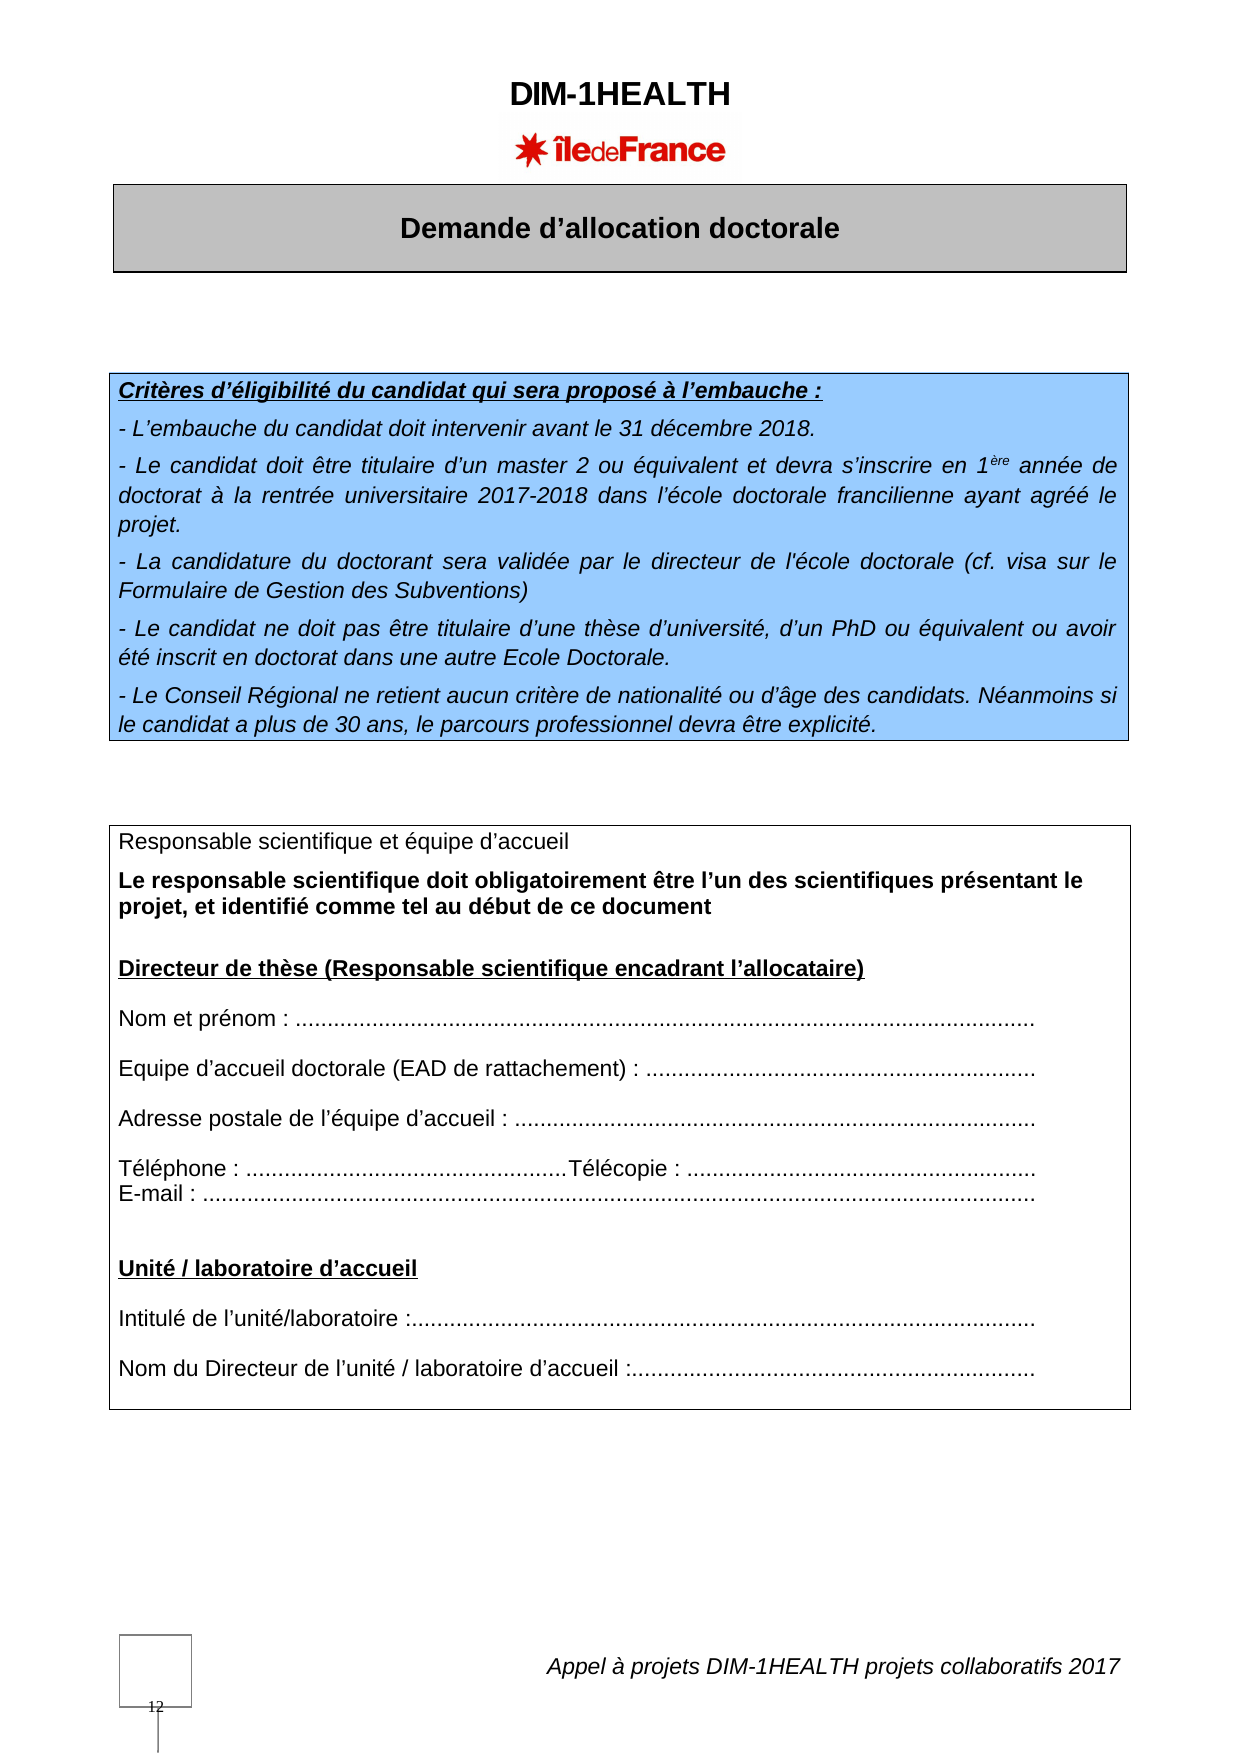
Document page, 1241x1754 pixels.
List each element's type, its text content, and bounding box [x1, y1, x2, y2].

text - Le candidat doit être titulaire d’un master 2 ou équivalent et devra s’inscrire en 1ère année de doctorat à la rentrée universitaire 2017-2018 dans l’école doctorale francilienne ayant agréé le projet. [110, 447, 1128, 538]
text Intitulé de l’unité/laboratoire : [118, 1307, 1122, 1332]
text - L’embauche du candidat doit intervenir avant le 31 décembre 2018. [110, 410, 1128, 442]
text Le responsable scientifique doit obligatoirement être l’un des scientifiques présentant le projet, et identifié comme tel au début de ce document [110, 863, 1130, 919]
text Unité / laboratoire d’accueil [118, 1257, 1122, 1282]
text Adresse postale de l’équipe d’accueil : [118, 1107, 1122, 1132]
text - La candidature du doctorant sera validée par le directeur de l'école doctorale (cf. visa sur le Formulaire de Gestion des Subventions) [110, 543, 1128, 605]
text Nom et prénom : [118, 1007, 1122, 1032]
text Responsable scientifique et équipe d’accueil [110, 826, 1130, 854]
text Equipe d’accueil doctorale (EAD de rattachement) : [118, 1057, 1122, 1082]
picture [498, 112, 743, 184]
text - Le Conseil Régional ne retient aucun critère de nationalité ou d’âge des candidats. Néanmoins si le candidat a plus de 30 ans, le parcours professionnel devra être explicité. [110, 677, 1128, 740]
text Critères d’éligibilité du candidat qui sera proposé à l’embauche : [110, 374, 1128, 405]
table_header Demande d’allocation doctorale [114, 185, 1126, 271]
text - Le candidat ne doit pas être titulaire d’une thèse d’université, d’un PhD ou équivalent ou avoir été inscrit en doctorat dans une autre Ecole Doctorale. [110, 610, 1128, 671]
text E-mail : [118, 1182, 1122, 1207]
text Nom du Directeur de l’unité / laboratoire d’accueil : [118, 1357, 1122, 1382]
text Directeur de thèse (Responsable scientifique encadrant l’allocataire) [118, 957, 1122, 982]
text Téléphone : Télécopie : [118, 1157, 1122, 1182]
